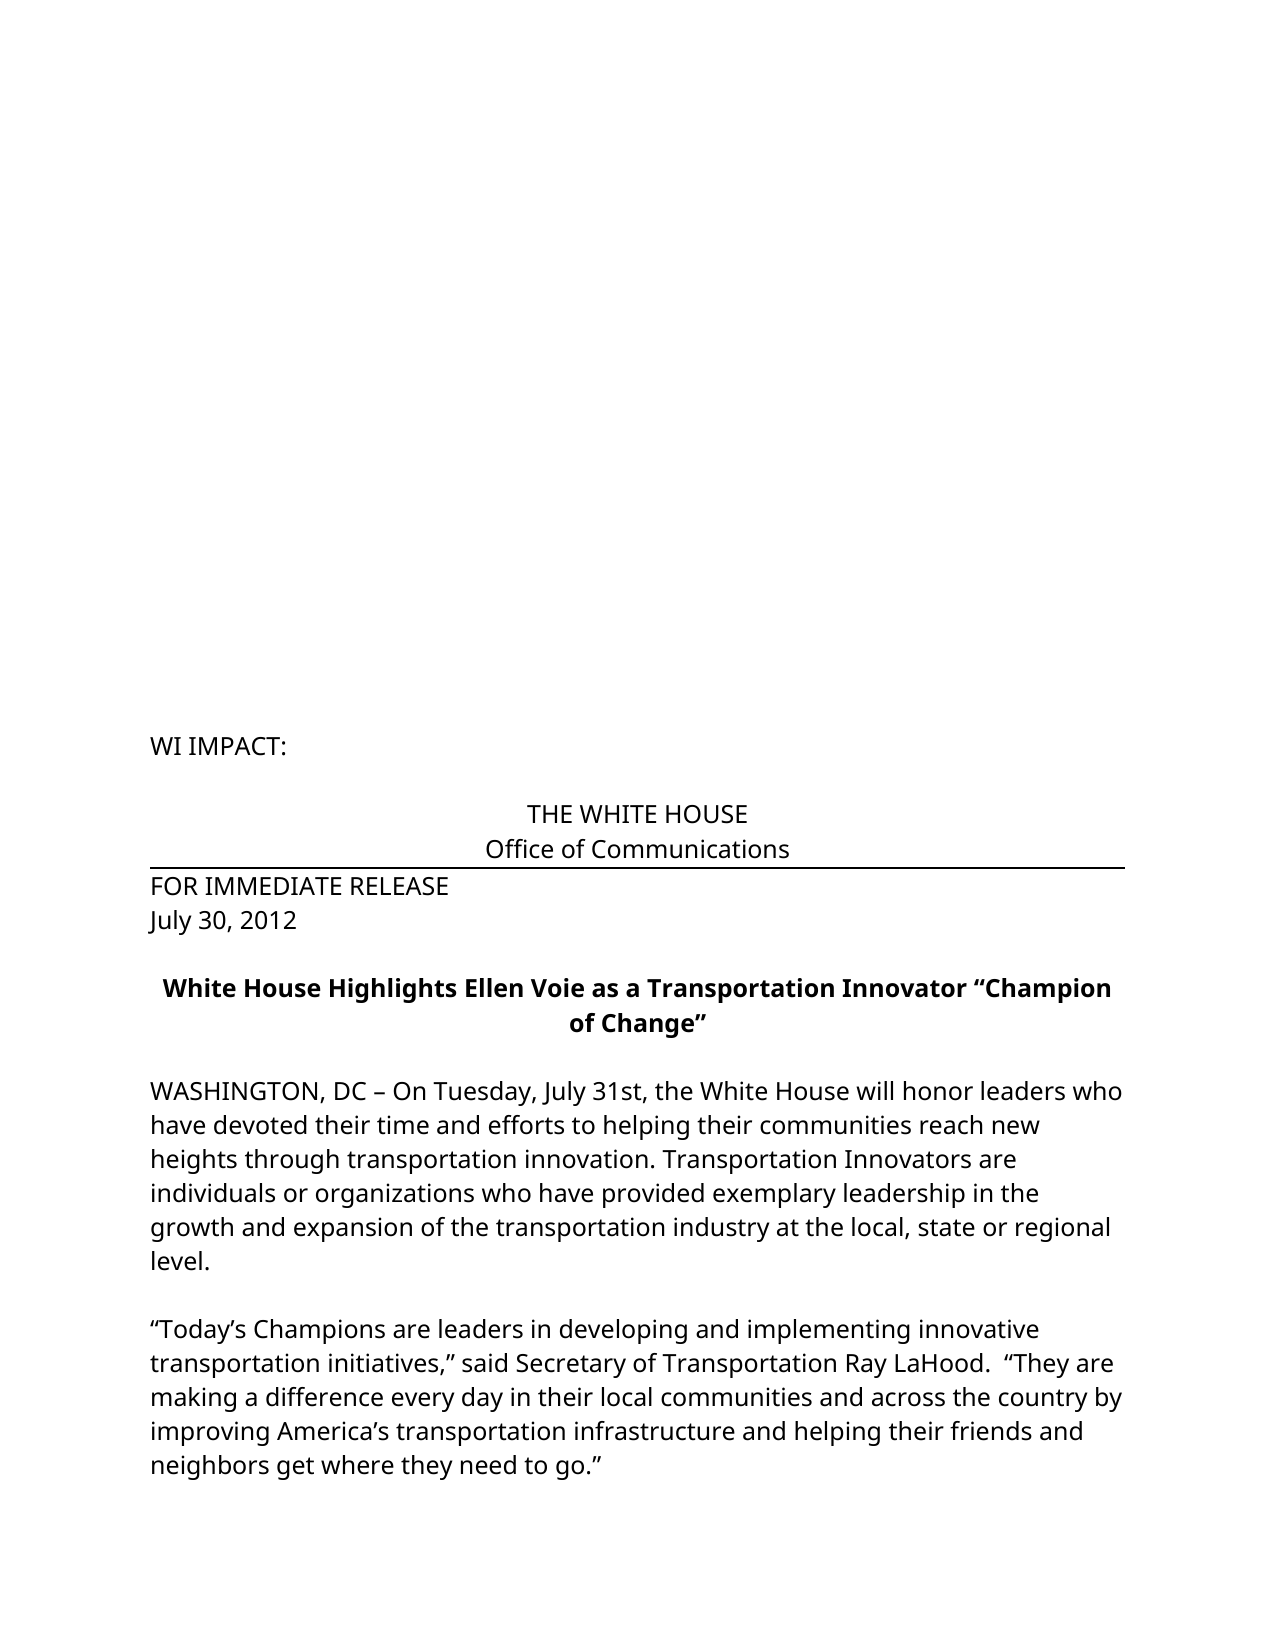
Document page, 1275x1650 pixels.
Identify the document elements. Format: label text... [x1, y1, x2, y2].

text Office of Communications [150, 831, 1125, 867]
text July 30, 2012 [150, 903, 1125, 937]
text THE WHITE HOUSE [150, 797, 1125, 831]
text White House Highlights Ellen Voie as a Transportation Innovator “Champion of Change” [150, 971, 1125, 1039]
text WASHINGTON, DC – On Tuesday, July 31st, the White House will honor leaders who have devoted their time and efforts to helping their communities reach new heights through transportation innovation. Transportation Innovators are individuals or organizations who have provided exemplary leadership in the growth and expansion of the transportation industry at the local, state or regional level. [150, 1073, 1125, 1278]
text “Today’s Champions are leaders in developing and implementing innovative transportation initiatives,” said Secretary of Transportation Ray LaHood. “They are making a difference every day in their local communities and across the country by improving America’s transportation infrastructure and helping their friends and neighbors get where they need to go.” [150, 1312, 1125, 1482]
text WI IMPACT: [150, 729, 1125, 763]
text FOR IMMEDIATE RELEASE [150, 869, 1125, 903]
